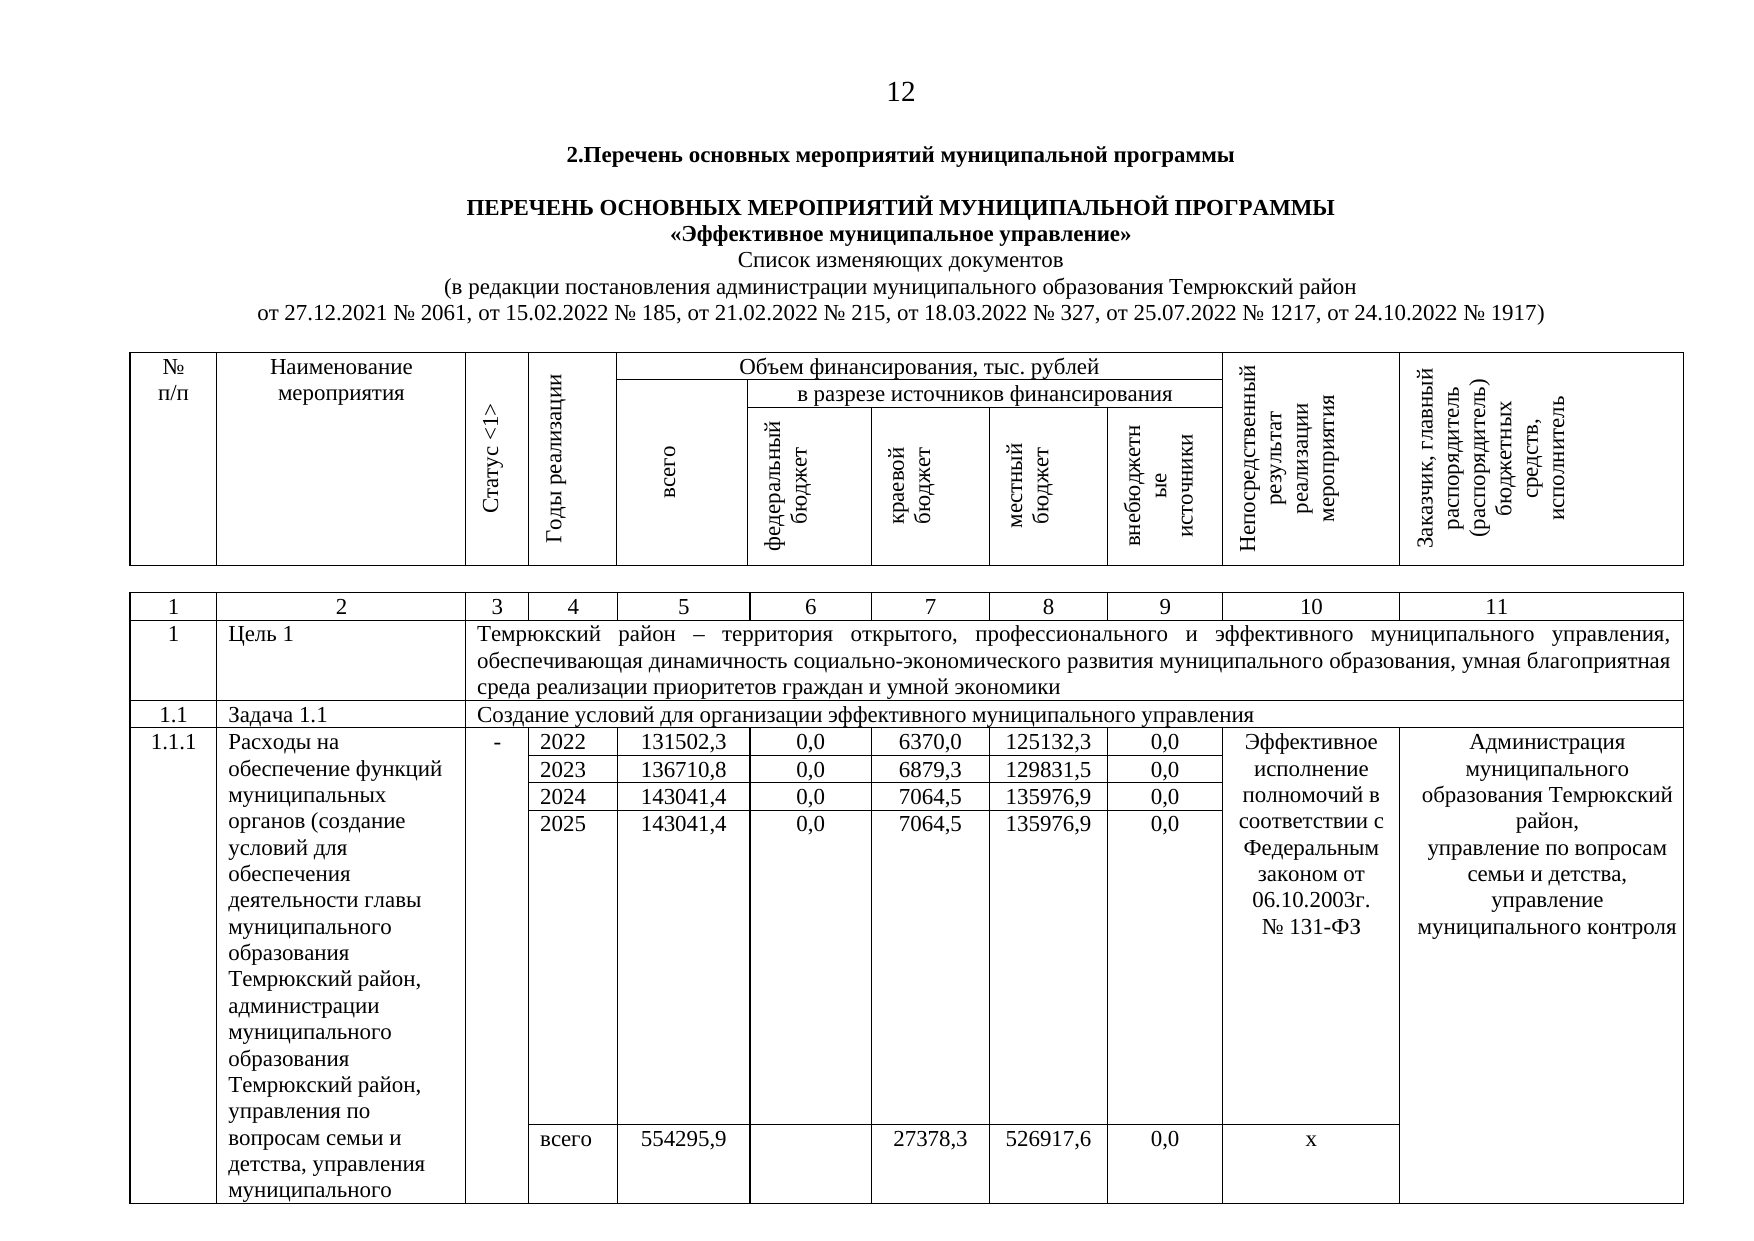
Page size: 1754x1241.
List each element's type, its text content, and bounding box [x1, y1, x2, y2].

table_cell 1 [131, 621, 216, 700]
table_cell местный бюджет [990, 408, 1107, 565]
table_cell федеральный бюджет [748, 408, 871, 565]
table_header № п/п [131, 353, 216, 565]
text от 27.12.2021 № 2061, от 15.02.2022 № 185, от 21.02.2022 № 215, от 18.03.2022 № 327, от 25.07.2022 № 1217, от 24.10.2022 № 1917) [118, 299, 1683, 325]
table_cell Цель 1 [217, 621, 465, 700]
table_cell 27378,3 [872, 1125, 989, 1203]
table_cell 135976,9 [990, 783, 1107, 809]
table_cell 136710,8 [618, 756, 749, 782]
table_cell х [1223, 1125, 1399, 1203]
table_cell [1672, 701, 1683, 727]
table_header Заказчик, главный распорядитель (распорядитель) бюджетных средств, исполнитель [1400, 353, 1683, 565]
table_cell внебюджетные источники [1108, 408, 1222, 565]
table_cell 2023 [529, 756, 617, 782]
table_cell 0,0 [1108, 783, 1222, 809]
table_cell 0,0 [751, 811, 871, 1124]
table_header Наименование мероприятия [217, 353, 465, 565]
table_cell 1.1 [131, 701, 216, 727]
table_cell 2022 [529, 728, 617, 755]
table_cell Администрация муниципального образования Темрюкский район, управление по вопросам семьи и детства, управление муниципального контроля [1400, 728, 1683, 1203]
table_header 1 [131, 593, 216, 619]
table_header Непосредственный результат реализации мероприятия [1223, 353, 1399, 565]
table_cell - [466, 728, 528, 1124]
table_cell 143041,4 [618, 783, 749, 809]
table_header Статус <1> [466, 353, 528, 565]
table_header 8 [990, 593, 1107, 619]
table_cell 125132,3 [990, 728, 1107, 755]
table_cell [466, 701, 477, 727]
table_header 5 [618, 593, 749, 619]
table_cell всего [617, 380, 747, 565]
table_header 10 [1223, 593, 1399, 619]
table_cell 526917,6 [990, 1125, 1107, 1203]
table_cell 0,0 [1108, 811, 1222, 1124]
table_header 6 [751, 593, 871, 619]
table_cell 6879,3 [872, 756, 989, 782]
table_header 3 [466, 593, 528, 619]
text Список изменяющих документов [118, 246, 1683, 273]
table_header Годы реализации [529, 353, 616, 565]
table_cell Эффективное исполнение полномочий в соответствии с Федеральным законом от 06.10.2003г. № 131-ФЗ [1223, 728, 1399, 1124]
text (в редакции постановления администрации муниципального образования Темрюкский район [118, 273, 1683, 299]
table_cell Расходы на обеспечение функций муниципальных органов (создание условий для обеспечения деятельности главы муниципального образования Темрюкский район, администрации муниципального образования Темрюкский район, управления по вопросам семьи и детства, управления муниципального контроля) [217, 728, 465, 1203]
table_cell 135976,9 [990, 811, 1107, 1124]
table_cell [466, 1124, 528, 1203]
table_cell 143041,4 [618, 811, 749, 1124]
table_cell краевой бюджет [872, 408, 989, 565]
table_cell 129831,5 [990, 756, 1107, 782]
table_header 4 [529, 593, 617, 619]
table_cell 7064,5 [872, 783, 989, 809]
table_cell 0,0 [751, 783, 871, 809]
table_cell всего [529, 1125, 617, 1203]
table_cell 131502,3 [618, 728, 749, 755]
table_cell 7064,5 [872, 811, 989, 1124]
table_cell Темрюкский район – территория открытого, профессионального и эффективного муниципального управления, обеспечивающая динамичность социально-экономического развития муниципального образования, умная благоприятная среда реализации приоритетов граждан и умной экономики [466, 621, 1683, 700]
table_cell 0,0 [1108, 728, 1222, 755]
text «Эффективное муниципальное управление» [118, 220, 1683, 246]
table_header 9 [1108, 593, 1222, 619]
table_cell 6370,0 [872, 728, 989, 755]
table_cell 0,0 [1108, 1125, 1222, 1203]
table_cell Задача 1.1 [217, 701, 465, 727]
table_cell [751, 1125, 871, 1203]
table_cell 1.1.1 [131, 728, 216, 1203]
table_cell 2024 [529, 783, 617, 809]
table_header 2 [217, 593, 465, 619]
table_header 7 [872, 593, 989, 619]
table_cell в разрезе источников финансирования [748, 380, 1222, 407]
table_header Объем финансирования, тыс. рублей [617, 353, 1222, 379]
table_cell 0,0 [751, 756, 871, 782]
text 2.Перечень основных мероприятий муниципальной программы [118, 141, 1683, 167]
table_cell 0,0 [1108, 756, 1222, 782]
table_cell 2025 [529, 811, 617, 1124]
table_cell 554295,9 [618, 1125, 749, 1203]
table_cell 0,0 [751, 728, 871, 755]
table_header 11 [1400, 593, 1683, 619]
text ПЕРЕЧЕНЬ ОСНОВНЫХ МЕРОПРИЯТИЙ МУНИЦИПАЛЬНОЙ ПРОГРАММЫ [118, 194, 1683, 220]
